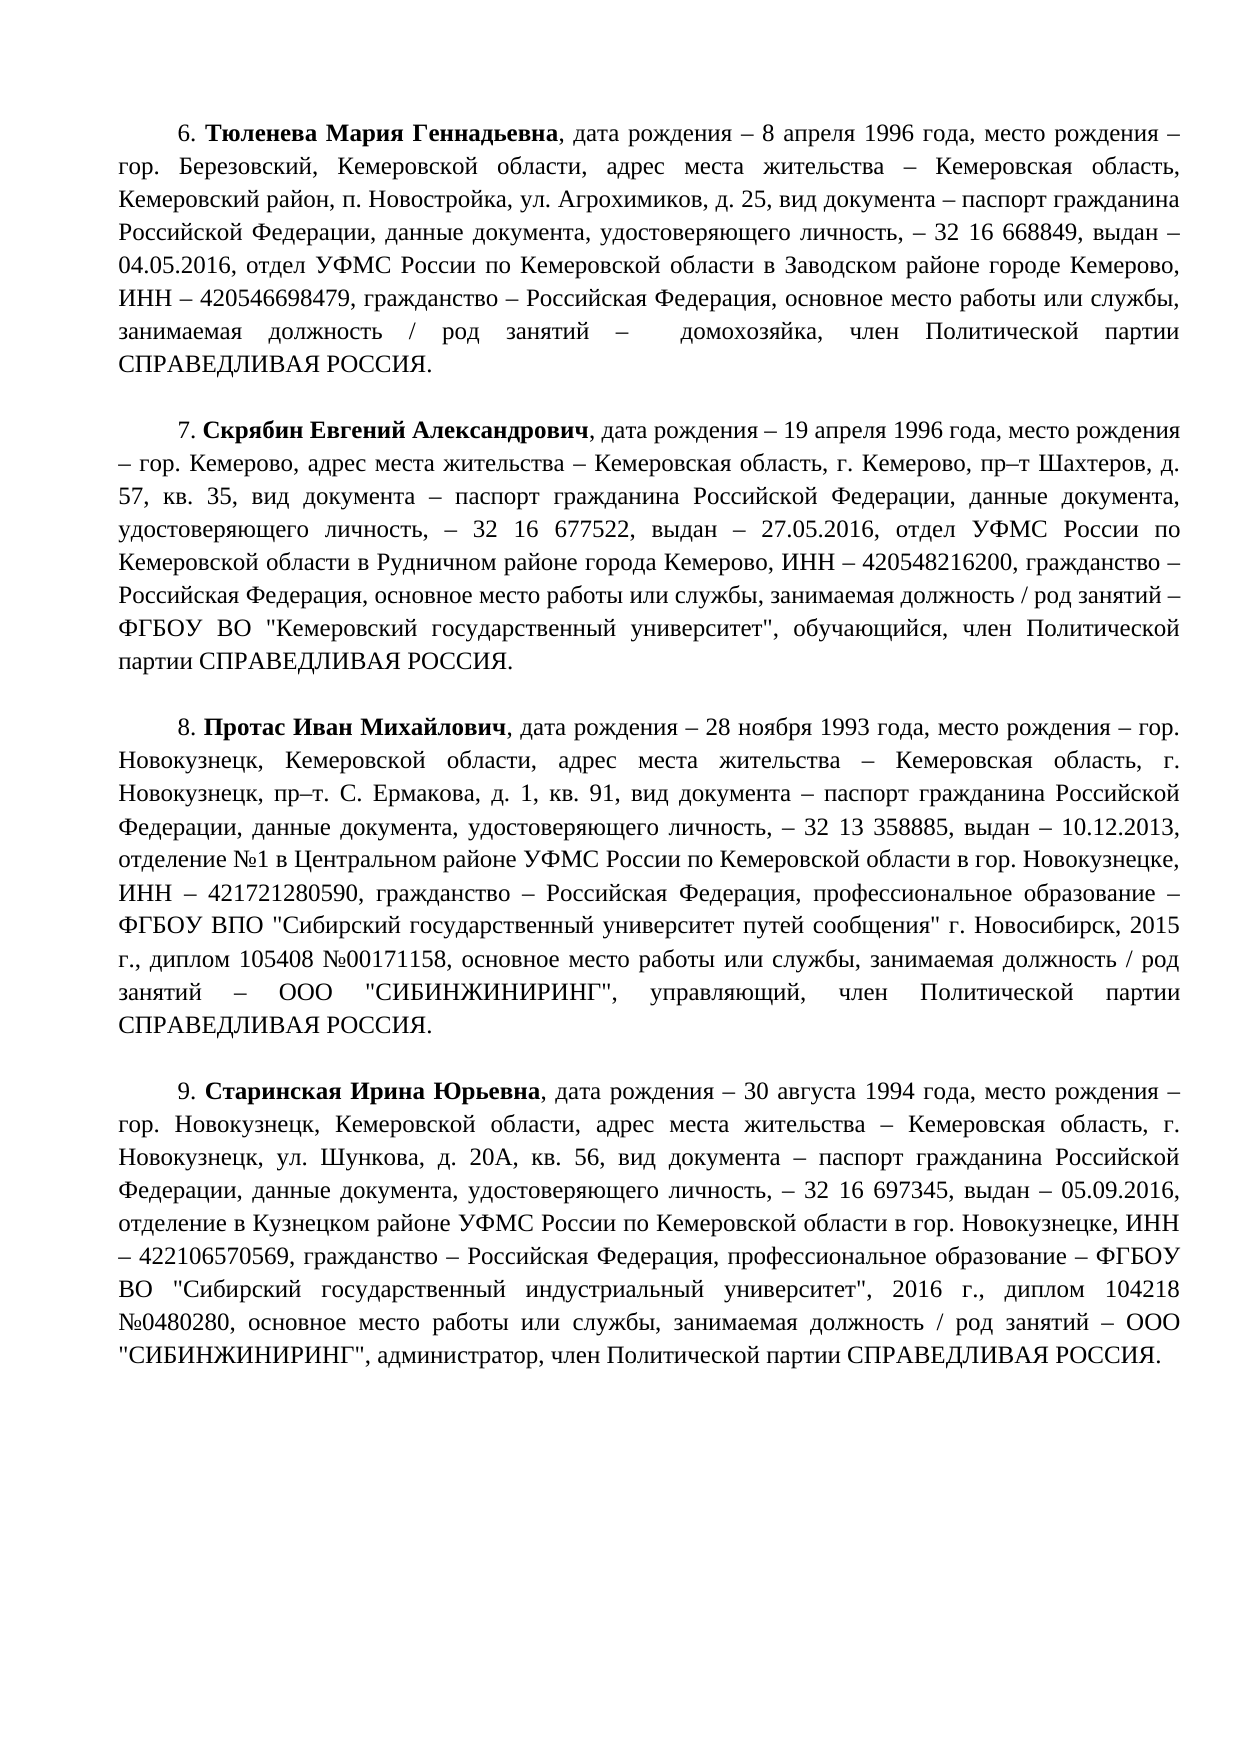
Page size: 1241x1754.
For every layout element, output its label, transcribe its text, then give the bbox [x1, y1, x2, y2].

text 7. Скрябин Евгений Александрович, дата рождения – 19 апреля 1996 года, место рождения – гор. Кемерово, адрес места жительства – Кемеровская область, г. Кемерово, пр–т Шахтеров, д. 57, кв. 35, вид документа – паспорт гражданина Российской Федерации, данные документа, удостоверяющего личность, – 32 16 677522, выдан – 27.05.2016, отдел УФМС России по Кемеровской области в Рудничном районе города Кемерово, ИНН – 420548216200, гражданство – Российская Федерация, основное место работы или службы, занимаемая должность / род занятий – ФГБОУ ВО "Кемеровский государственный университет", обучающийся, член Политической партии СПРАВЕДЛИВАЯ РОССИЯ. [118, 415, 1181, 675]
text 9. Старинская Ирина Юрьевна, дата рождения – 30 августа 1994 года, место рождения – гор. Новокузнецк, Кемеровской области, адрес места жительства – Кемеровская область, г. Новокузнецк, ул. Шункова, д. 20А, кв. 56, вид документа – паспорт гражданина Российской Федерации, данные документа, удостоверяющего личность, – 32 16 697345, выдан – 05.09.2016, отделение в Кузнецком районе УФМС России по Кемеровской области в гор. Новокузнецке, ИНН – 422106570569, гражданство – Российская Федерация, профессиональное образование – ФГБОУ ВО "Сибирский государственный индустриальный университет", 2016 г., диплом 104218 №0480280, основное место работы или службы, занимаемая должность / род занятий – ООО "СИБИНЖИНИРИНГ", администратор, член Политической партии СПРАВЕДЛИВАЯ РОССИЯ. [118, 1076, 1181, 1369]
text 6. Тюленева Мария Геннадьевна, дата рождения – 8 апреля 1996 года, место рождения – гор. Березовский, Кемеровской области, адрес места жительства – Кемеровская область, Кемеровский район, п. Новостройка, ул. Агрохимиков, д. 25, вид документа – паспорт гражданина Российской Федерации, данные документа, удостоверяющего личность, – 32 16 668849, выдан – 04.05.2016, отдел УФМС России по Кемеровской области в Заводском районе городе Кемерово, ИНН – 420546698479, гражданство – Российская Федерация, основное место работы или службы, занимаемая должность / род занятий – домохозяйка, член Политической партии СПРАВЕДЛИВАЯ РОССИЯ. [118, 118, 1181, 378]
text 8. Протас Иван Михайлович, дата рождения – 28 ноября 1993 года, место рождения – гор. Новокузнецк, Кемеровской области, адрес места жительства – Кемеровская область, г. Новокузнецк, пр–т. С. Ермакова, д. 1, кв. 91, вид документа – паспорт гражданина Российской Федерации, данные документа, удостоверяющего личность, – 32 13 358885, выдан – 10.12.2013, отделение №1 в Центральном районе УФМС России по Кемеровской области в гор. Новокузнецке, ИНН – 421721280590, гражданство – Российская Федерация, профессиональное образование – ФГБОУ ВПО "Сибирский государственный университет путей сообщения" г. Новосибирск, 2015 г., диплом 105408 №00171158, основное место работы или службы, занимаемая должность / род занятий – ООО "СИБИНЖИНИРИНГ", управляющий, член Политической партии СПРАВЕДЛИВАЯ РОССИЯ. [118, 712, 1181, 1038]
